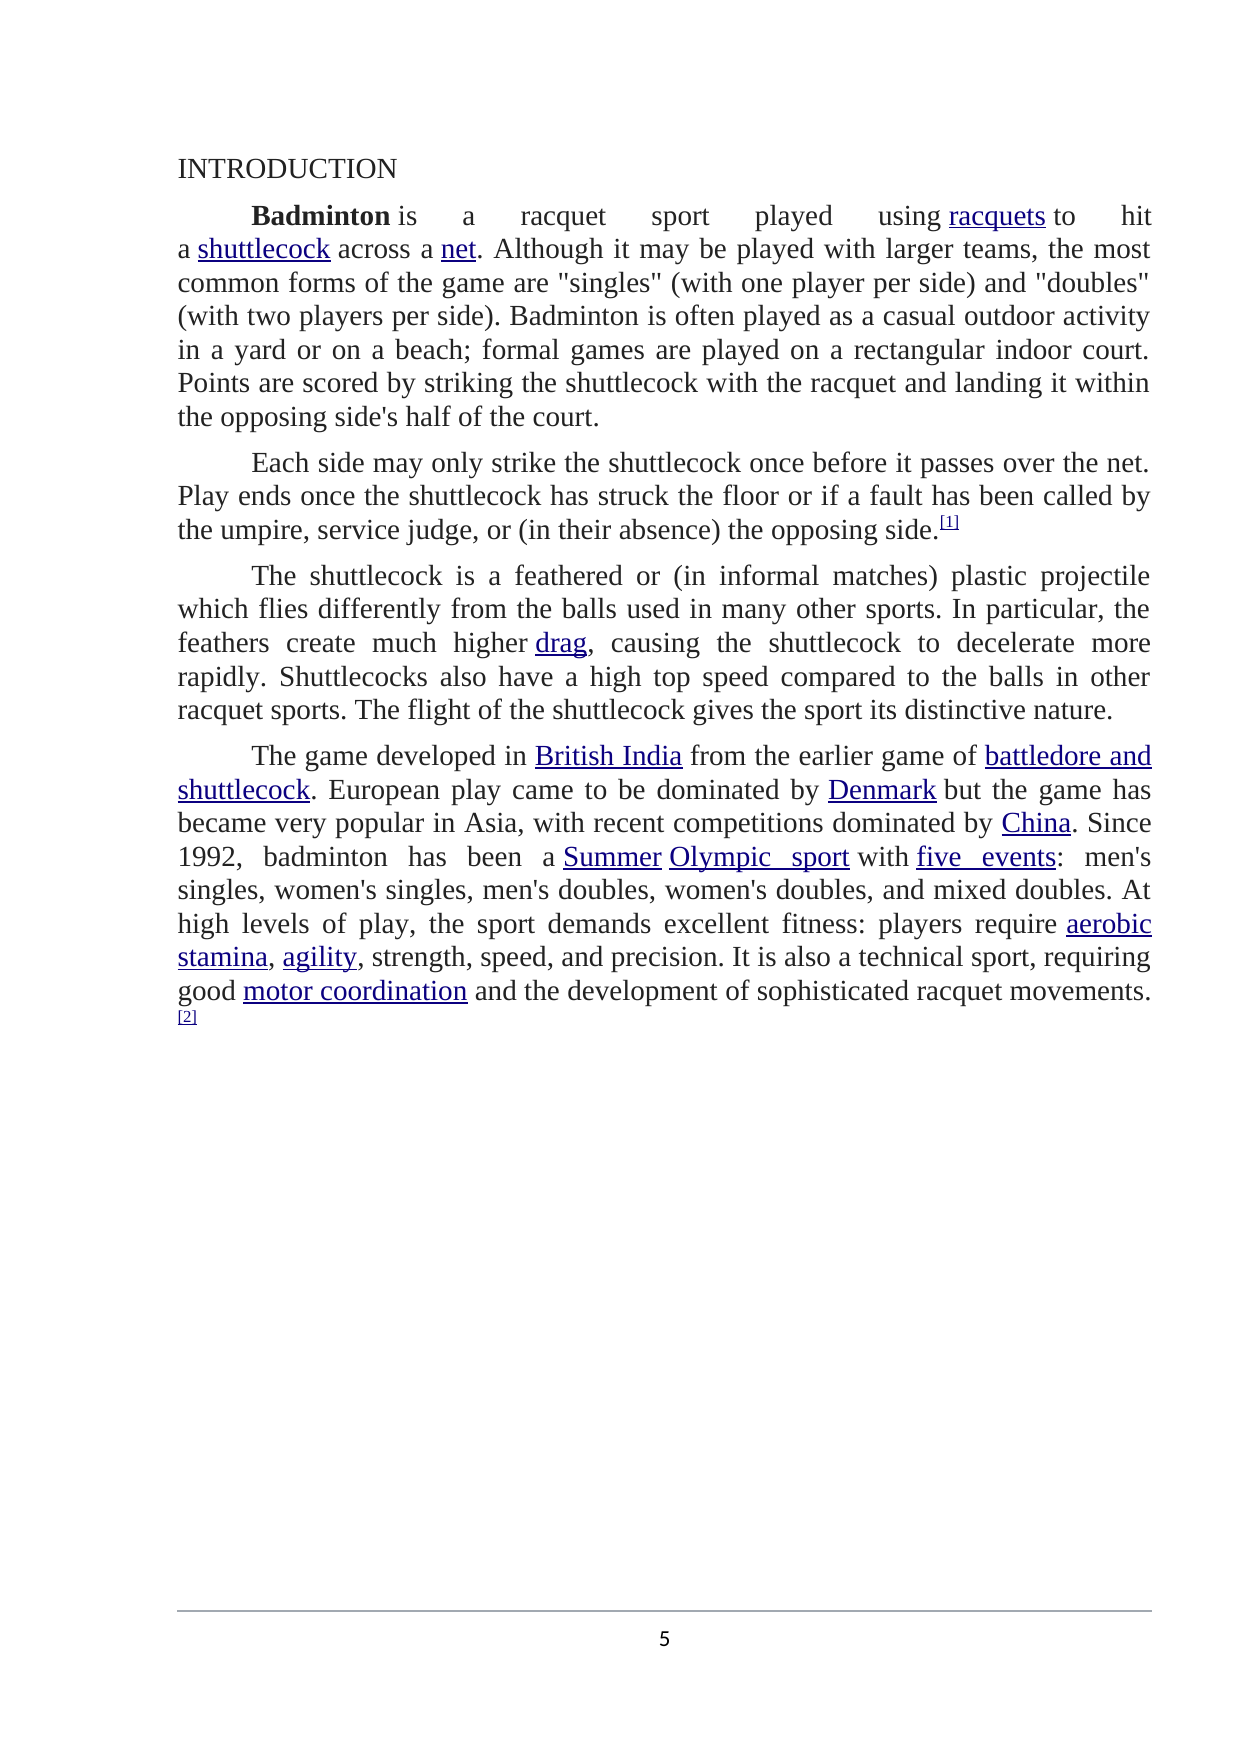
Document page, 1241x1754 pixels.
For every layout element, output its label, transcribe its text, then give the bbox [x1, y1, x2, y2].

text INTRODUCTION [177, 118, 1152, 185]
text The game developed in British India from the earlier game of battledore and shuttlecock. European play came to be dominated by Denmark but the game has became very popular in Asia, with recent competitions dominated by China. Since 1992, badminton has been a Summer Olympic sport with five events: men's singles, women's singles, men's doubles, women's doubles, and mixed doubles. At high levels of play, the sport demands excellent fitness: players require aerobic stamina, agility, strength, speed, and precision. It is also a technical sport, requiring good motor coordination and the development of sophisticated racquet movements.[2] [177, 738, 1152, 1040]
text The shuttlecock is a feathered or (in informal matches) plastic projectile which flies differently from the balls used in many other sports. In particular, the feathers create much higher drag, causing the shuttlecock to decelerate more rapidly. Shuttlecocks also have a high top speed compared to the balls in other racquet sports. The flight of the shuttlecock gives the sport its distinctive nature. [177, 558, 1152, 726]
text Each side may only strike the shuttlecock once before it passes over the net. Play ends once the shuttlecock has struck the floor or if a fault has been called by the umpire, service judge, or (in their absence) the opposing side.[1] [177, 445, 1152, 546]
text Badminton is a racquet sport played using racquets to hit a shuttlecock across a net. Although it may be played with larger teams, the most common forms of the game are "singles" (with one player per side) and "doubles" (with two players per side). Badminton is often played as a casual outdoor activity in a yard or on a beach; formal games are played on a rectangular indoor court. Points are scored by striking the shuttlecock with the racquet and landing it within the opposing side's half of the court. [177, 198, 1152, 432]
